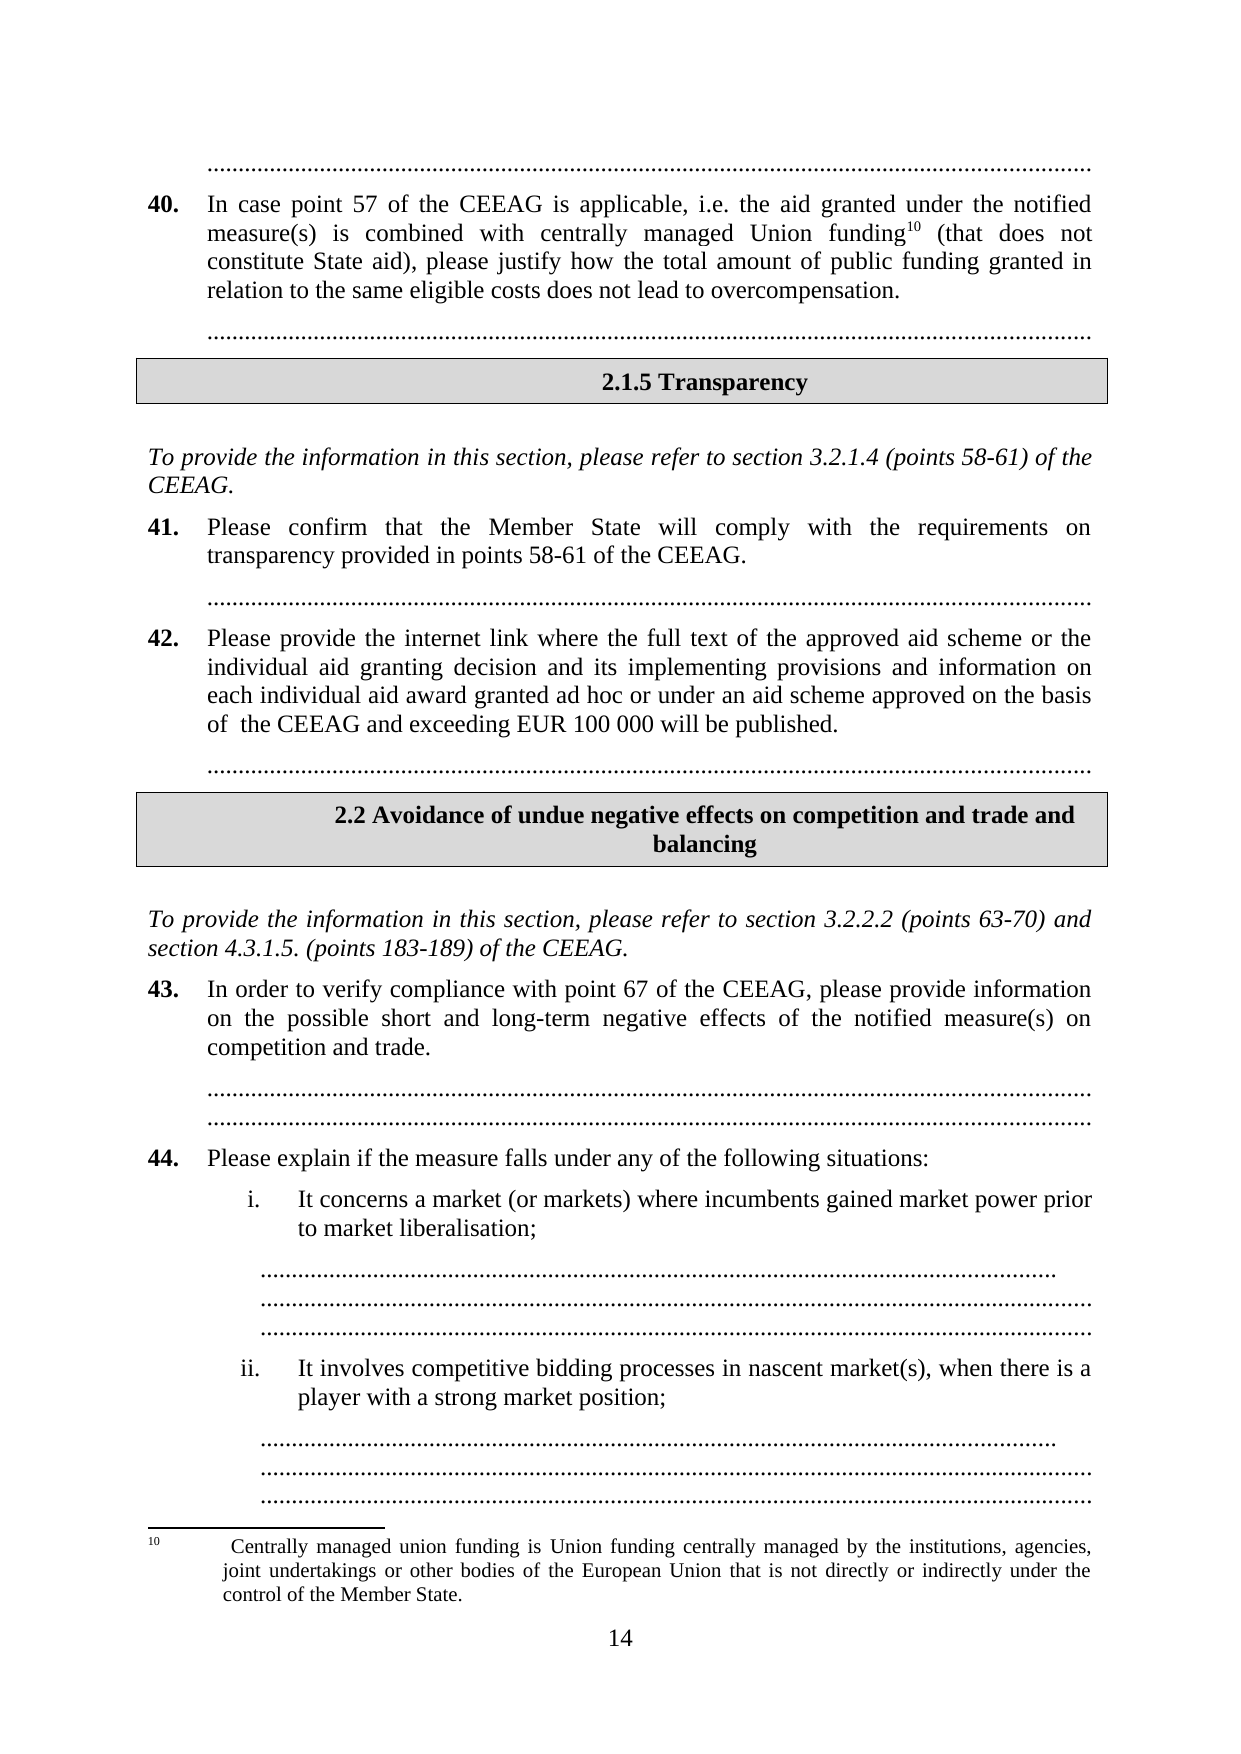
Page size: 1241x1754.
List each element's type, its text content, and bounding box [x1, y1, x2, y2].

list It concerns a market (or markets) where incumbents gained market power prior to market liberalisation; [260, 1184, 1092, 1242]
list It involves competitive bidding processes in nascent market(s), when there is a player with a strong market position; [260, 1353, 1092, 1411]
list In order to verify compliance with point 67 of the CEEAG, please provide information on the possible short and long-term negative effects of the notified measure(s) on competition and trade. [148, 974, 1092, 1061]
table_header 2.2 Avoidance of undue negative effects on competition and trade and balancing [137, 793, 1107, 866]
text To provide the information in this section, please refer to section 3.2.2.2 (points 63-70) and section 4.3.1.5. (points 183-189) of the CEEAG. [148, 904, 1092, 962]
text To provide the information in this section, please refer to section 3.2.1.4 (points 58-61) of the CEEAG. [148, 442, 1092, 499]
list Please explain if the measure falls under any of the following situations: [148, 1143, 1092, 1172]
list Please confirm that the Member State will comply with the requirements on transparency provided in points 58-61 of the CEEAG. [148, 512, 1092, 569]
list Please provide the internet link where the full text of the approved aid scheme or the individual aid granting decision and its implementing provisions and information on each individual aid award granted ad hoc or under an aid scheme approved on the basis of the CEEAG and exceeding EUR 100 000 will be published. [148, 623, 1092, 738]
table_header 2.1.5 Transparency [137, 359, 1107, 403]
list In case point 57 of the CEEAG is applicable, i.e. the aid granted under the notified measure(s) is combined with centrally managed Union funding (that does not constitute State aid), please justify how the total amount of public funding granted in relation to the same eligible costs does not lead to overcompensation. [148, 189, 1092, 304]
